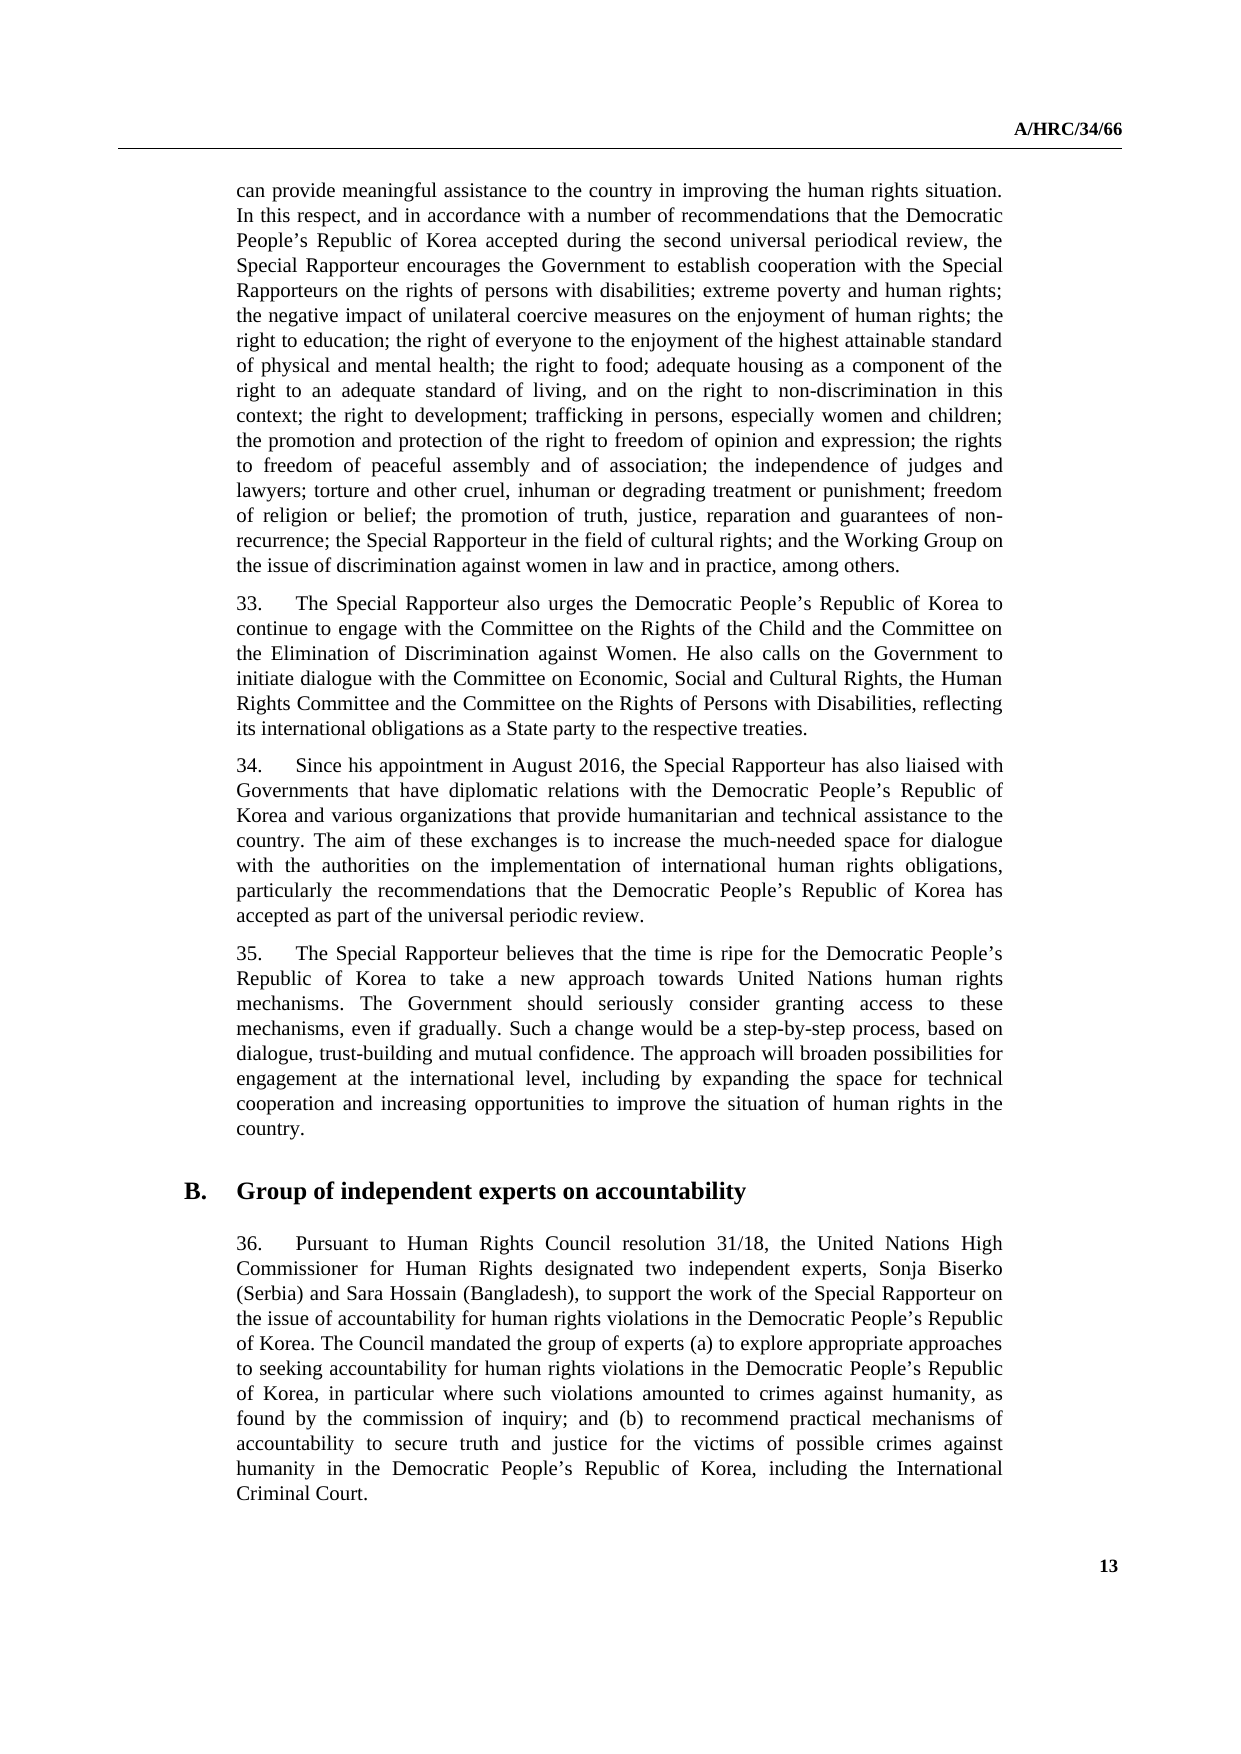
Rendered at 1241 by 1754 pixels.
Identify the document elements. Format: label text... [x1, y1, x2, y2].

text 35. The Special Rapporteur believes that the time is ripe for the Democratic People’s Republic of Korea to take a new approach towards United Nations human rights mechanisms. The Government should seriously consider granting access to these mechanisms, even if gradually. Such a change would be a step-by-step process, based on dialogue, trust-building and mutual confidence. The approach will broaden possibilities for engagement at the international level, including by expanding the space for technical cooperation and increasing opportunities to improve the situation of human rights in the country. [236, 940, 1004, 1140]
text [236, 177, 1004, 577]
text 34. Since his appointment in August 2016, the Special Rapporteur has also liaised with Governments that have diplomatic relations with the Democratic People’s Republic of Korea and various organizations that provide humanitarian and technical assistance to the country. The aim of these exchanges is to increase the much-needed space for dialogue with the authorities on the implementation of international human rights obligations, particularly the recommendations that the Democratic People’s Republic of Korea has accepted as part of the universal periodic review. [236, 752, 1004, 927]
text 36. Pursuant to Human Rights Council resolution 31/18, the United Nations High Commissioner for Human Rights designated two independent experts, Sonja Biserko (Serbia) and Sara Hossain (Bangladesh), to support the work of the Special Rapporteur on the issue of accountability for human rights violations in the Democratic People’s Republic of Korea. The Council mandated the group of experts (a) to explore appropriate approaches to seeking accountability for human rights violations in the Democratic People’s Republic of Korea, in particular where such violations amounted to crimes against humanity, as found by the commission of inquiry; and (b) to recommend practical mechanisms of accountability to secure truth and justice for the victims of possible crimes against humanity in the Democratic People’s Republic of Korea, including the International Criminal Court. [236, 1230, 1004, 1505]
text B. Group of independent experts on accountability [118, 1177, 1004, 1205]
text 33. The Special Rapporteur also urges the Democratic People’s Republic of Korea to continue to engage with the Committee on the Rights of the Child and the Committee on the Elimination of Discrimination against Women. He also calls on the Government to initiate dialogue with the Committee on Economic, Social and Cultural Rights, the Human Rights Committee and the Committee on the Rights of Persons with Disabilities, reflecting its international obligations as a State party to the respective treaties. [236, 590, 1004, 740]
